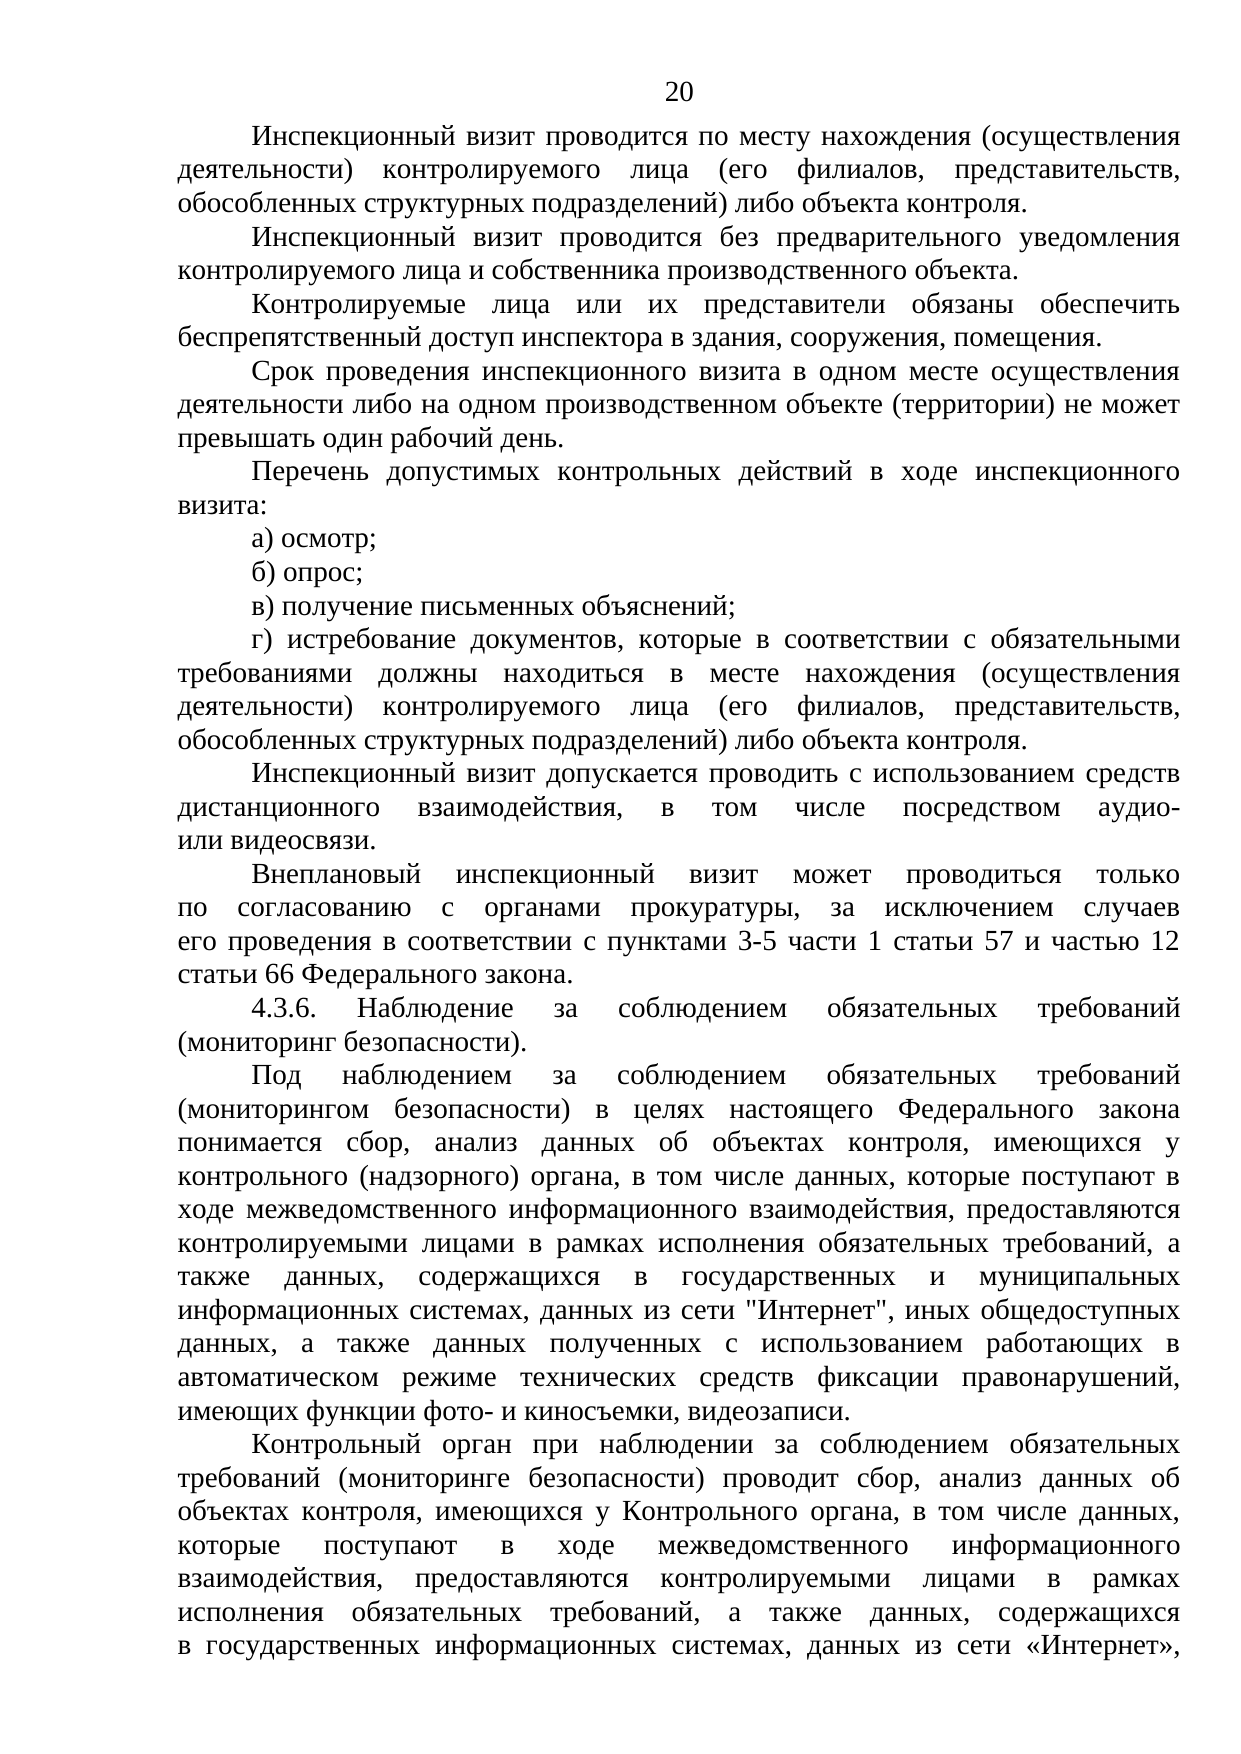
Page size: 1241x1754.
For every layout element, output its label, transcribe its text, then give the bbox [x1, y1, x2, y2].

text г) истребование документов, которые в соответствии с обязательными требованиями должны находиться в месте нахождения (осуществления деятельности) контролируемого лица (его филиалов, представительств, обособленных структурных подразделений) либо объекта контроля. [177, 621, 1181, 755]
text Контролируемые лица или их представители обязаны обеспечить беспрепятственный доступ инспектора в здания, сооружения, помещения. [177, 286, 1181, 353]
text Инспекционный визит проводится по месту нахождения (осуществления деятельности) контролируемого лица (его филиалов, представительств, обособленных структурных подразделений) либо объекта контроля. [177, 118, 1181, 219]
text в) получение письменных объяснений; [177, 588, 1181, 621]
text Инспекционный визит проводится без предварительного уведомления контролируемого лица и собственника производственного объекта. [177, 219, 1181, 286]
text б) опрос; [177, 554, 1181, 588]
text Инспекционный визит допускается проводить с использованием средств дистанционного взаимодействия, в том числе посредством аудио- или видеосвязи. [177, 755, 1181, 856]
text Срок проведения инспекционного визита в одном месте осуществления деятельности либо на одном производственном объекте (территории) не может превышать один рабочий день. [177, 353, 1181, 453]
text 4.3.6. Наблюдение за соблюдением обязательных требований (мониторинг безопасности). [177, 990, 1181, 1057]
text а) осмотр; [177, 521, 1181, 554]
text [177, 1426, 1181, 1661]
text Внеплановый инспекционный визит может проводиться только по согласованию с органами прокуратуры, за исключением случаев его проведения в соответствии с пунктами 3-5 части 1 статьи 57 и частью 12 статьи 66 Федерального закона. [177, 856, 1181, 990]
text Под наблюдением за соблюдением обязательных требований (мониторингом безопасности) в целях настоящего Федерального закона понимается сбор, анализ данных об объектах контроля, имеющихся у контрольного (надзорного) органа, в том числе данных, которые поступают в ходе межведомственного информационного взаимодействия, предоставляются контролируемыми лицами в рамках исполнения обязательных требований, а также данных, содержащихся в государственных и муниципальных информационных системах, данных из сети "Интернет", иных общедоступных данных, а также данных полученных с использованием работающих в автоматическом режиме технических средств фиксации правонарушений, имеющих функции фото- и киносъемки, видеозаписи. [177, 1057, 1181, 1426]
text Перечень допустимых контрольных действий в ходе инспекционного визита: [177, 453, 1181, 521]
